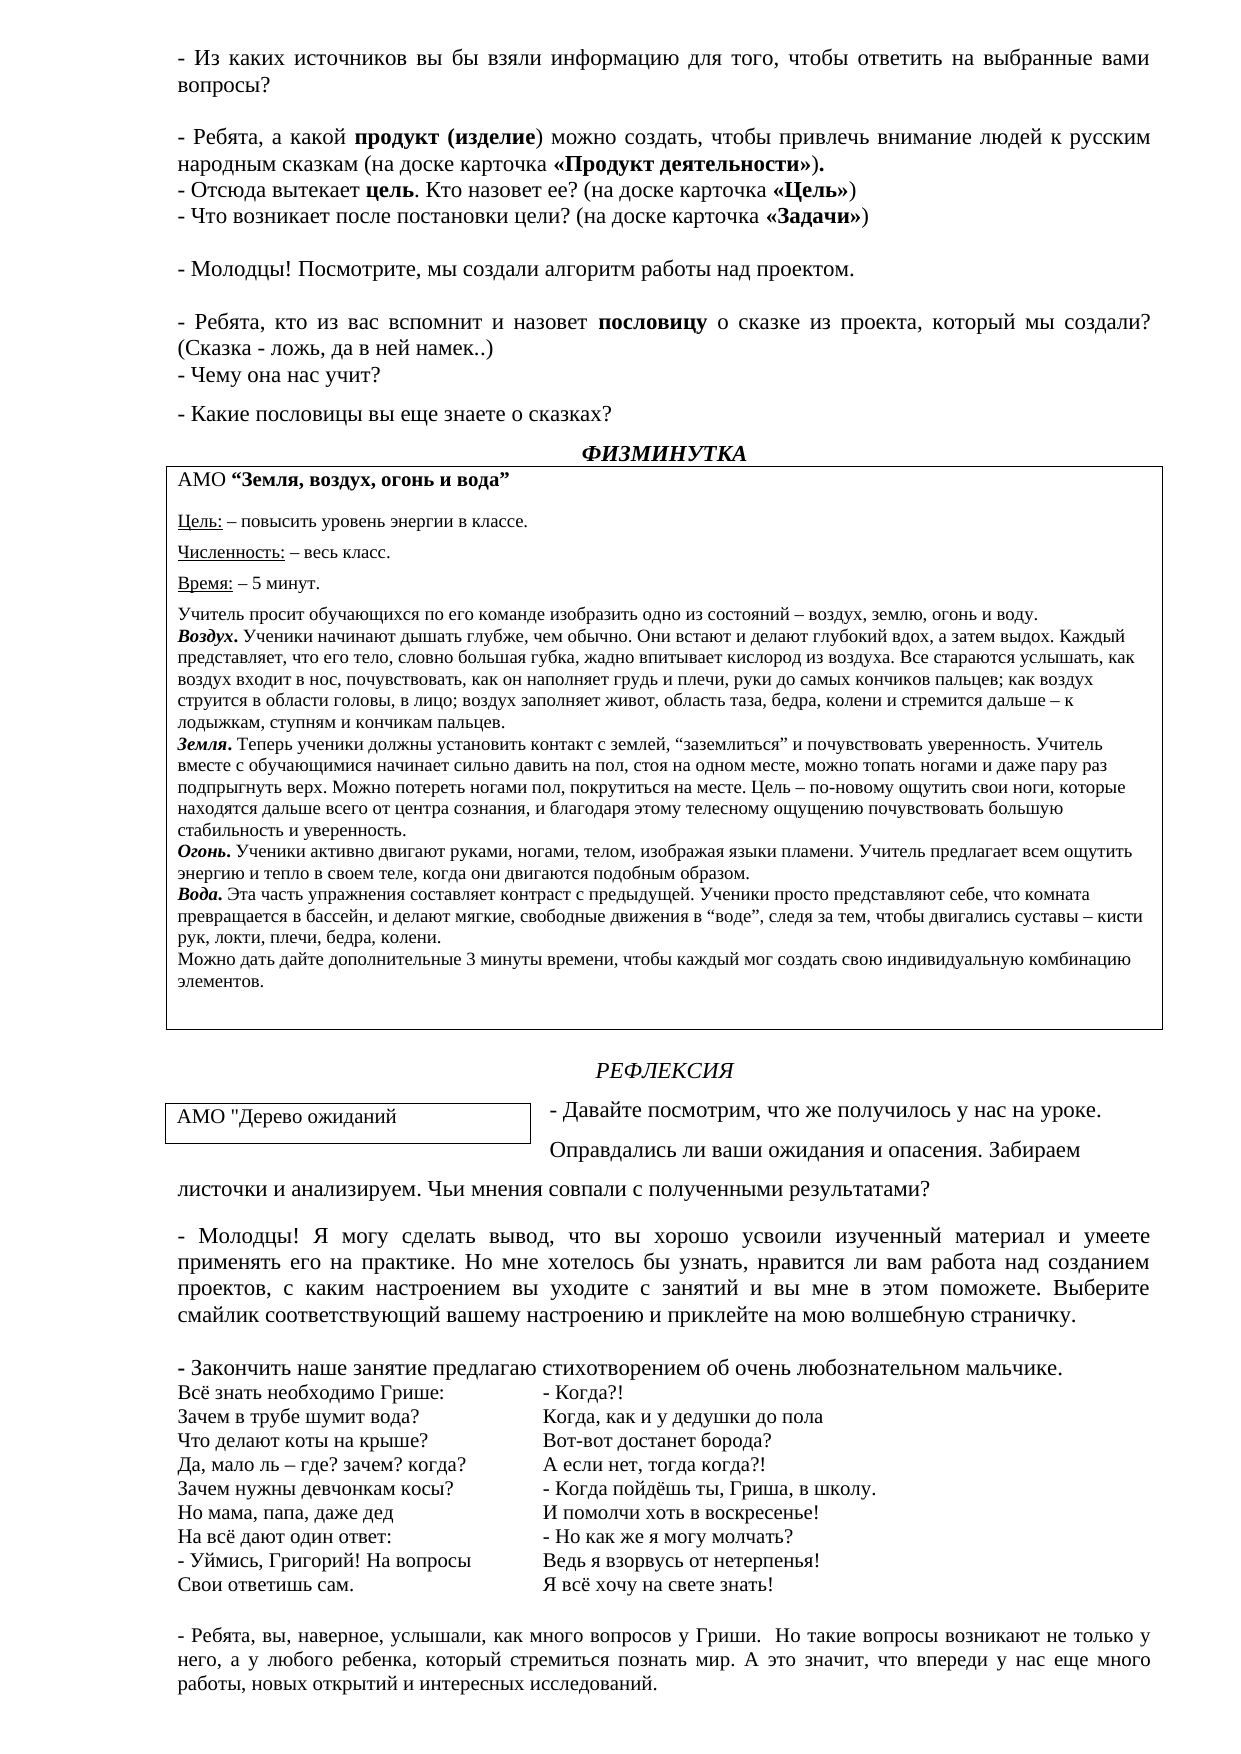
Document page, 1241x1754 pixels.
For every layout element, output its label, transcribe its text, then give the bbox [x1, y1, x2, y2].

table_header АМО “Земля, воздух, огонь и вода” Цель: – повысить уровень энергии в классе. Численность: – весь класс. Время: – 5 минут. Учитель просит обучающихся по его команде изобразить одно из состояний – воздух, землю, огонь и воду. Воздух. Ученики начинают дышать глубже, чем обычно. Они встают и делают глубокий вдох, а затем выдох. Каждый представляет, что его тело, словно большая губка, жадно впитывает кислород из воздуха. Все стараются услышать, как воздух входит в нос, почувствовать, как он наполняет грудь и плечи, руки до самых кончиков пальцев; как воздух струится в области головы, в лицо; воздух заполняет живот, область таза, бедра, колени и стремится дальше – к лодыжкам, ступням и кончикам пальцев. Земля. Теперь ученики должны установить контакт с землей, “заземлиться” и почувствовать уверенность. Учитель вместе с обучающимися начинает сильно давить на пол, стоя на одном месте, можно топать ногами и даже пару раз подпрыгнуть верх. Можно потереть ногами пол, покрутиться на месте. Цель – по-новому ощутить свои ноги, которые находятся дальше всего от центра сознания, и благодаря этому телесному ощущению почувствовать большую стабильность и уверенность. Огонь. Ученики активно двигают руками, ногами, телом, изображая языки пламени. Учитель предлагает всем ощутить энергию и тепло в своем теле, когда они двигаются подобным образом. Вода. Эта часть упражнения составляет контраст с предыдущей. Ученики просто представляют себе, что комната превращается в бассейн, и делают мягкие, свободные движения в “воде”, следя за тем, чтобы двигались суставы – кисти рук, локти, плечи, бедра, колени. Можно дать дайте дополнительные 3 минуты времени, чтобы каждый мог создать свою индивидуальную комбинацию элементов. [167, 467, 1162, 1029]
table_header - Когда?! Когда, как и у дедушки до пола Вот-вот достанет борода? А если нет, тогда когда?! - Когда пойдёшь ты, Гриша, в школу. И помолчи хоть в воскресенье! - Но как же я могу молчать? Ведь я взорвусь от нетерпенья! Я всё хочу на свете знать! [531, 1380, 989, 1621]
text - Молодцы! Я могу сделать вывод, что вы хорошо усвоили изученный материал и умеете применять его на практике. Но мне хотелось бы узнать, нравится ли вам работа над созданием проектов, с каким настроением вы уходите с занятий и вы мне в этом поможете. Выберите смайлик соответствующий вашему настроению и приклейте на мою волшебную страничку. [177, 1222, 1152, 1327]
text - Ребята, кто из вас вспомнит и назовет пословицу о сказке из проекта, который мы создали? (Сказка - ложь, да в ней намек..) [177, 308, 1152, 361]
text - Что возникает после постановки цели? (на доске карточка «Задачи») [177, 202, 1152, 229]
text - Ребята, вы, наверное, услышали, как много вопросов у Гриши. Но такие вопросы возникают не только у него, а у любого ребенка, который стремиться познать мир. А это значит, что впереди у нас еще много работы, новых открытий и интересных исследований. [177, 1623, 1152, 1695]
text - Отсюда вытекает цель. Кто назовет ее? (на доске карточка «Цель») [177, 176, 1152, 202]
text - Молодцы! Посмотрите, мы создали алгоритм работы над проектом. [177, 255, 1152, 282]
text ФИЗМИНУТКА [177, 439, 1152, 466]
text - Закончить наше занятие предлагаю стихотворением об очень любознательном мальчике. [177, 1353, 1152, 1380]
text - Какие пословицы вы еще знаете о сказках? [177, 400, 1152, 426]
text - Чему она нас учит? [177, 361, 1152, 387]
text - Давайте посмотрим, что же получилось у нас на уроке. Оправдались ли ваши ожидания и опасения. Забираем листочки и анализируем. Чьи мнения совпали с полученными результатами? [177, 1096, 1152, 1202]
text - Ребята, а какой продукт (изделие) можно создать, чтобы привлечь внимание людей к русским народным сказкам (на доске карточка «Продукт деятельности»). [177, 123, 1152, 176]
text - Из каких источников вы бы взяли информацию для того, чтобы ответить на выбранные вами вопросы? [177, 44, 1152, 97]
table_header АМО "Дерево ожиданий [166, 1104, 530, 1143]
text РЕФЛЕКСИЯ [177, 1057, 1152, 1083]
table_header Всё знать необходимо Грише: Зачем в трубе шумит вода? Что делают коты на крыше? Да, мало ль – где? зачем? когда? Зачем нужны девчонкам косы? Но мама, папа, даже дед На всё дают один ответ: - Уймись, Григорий! На вопросы Свои ответишь сам. [166, 1380, 531, 1621]
